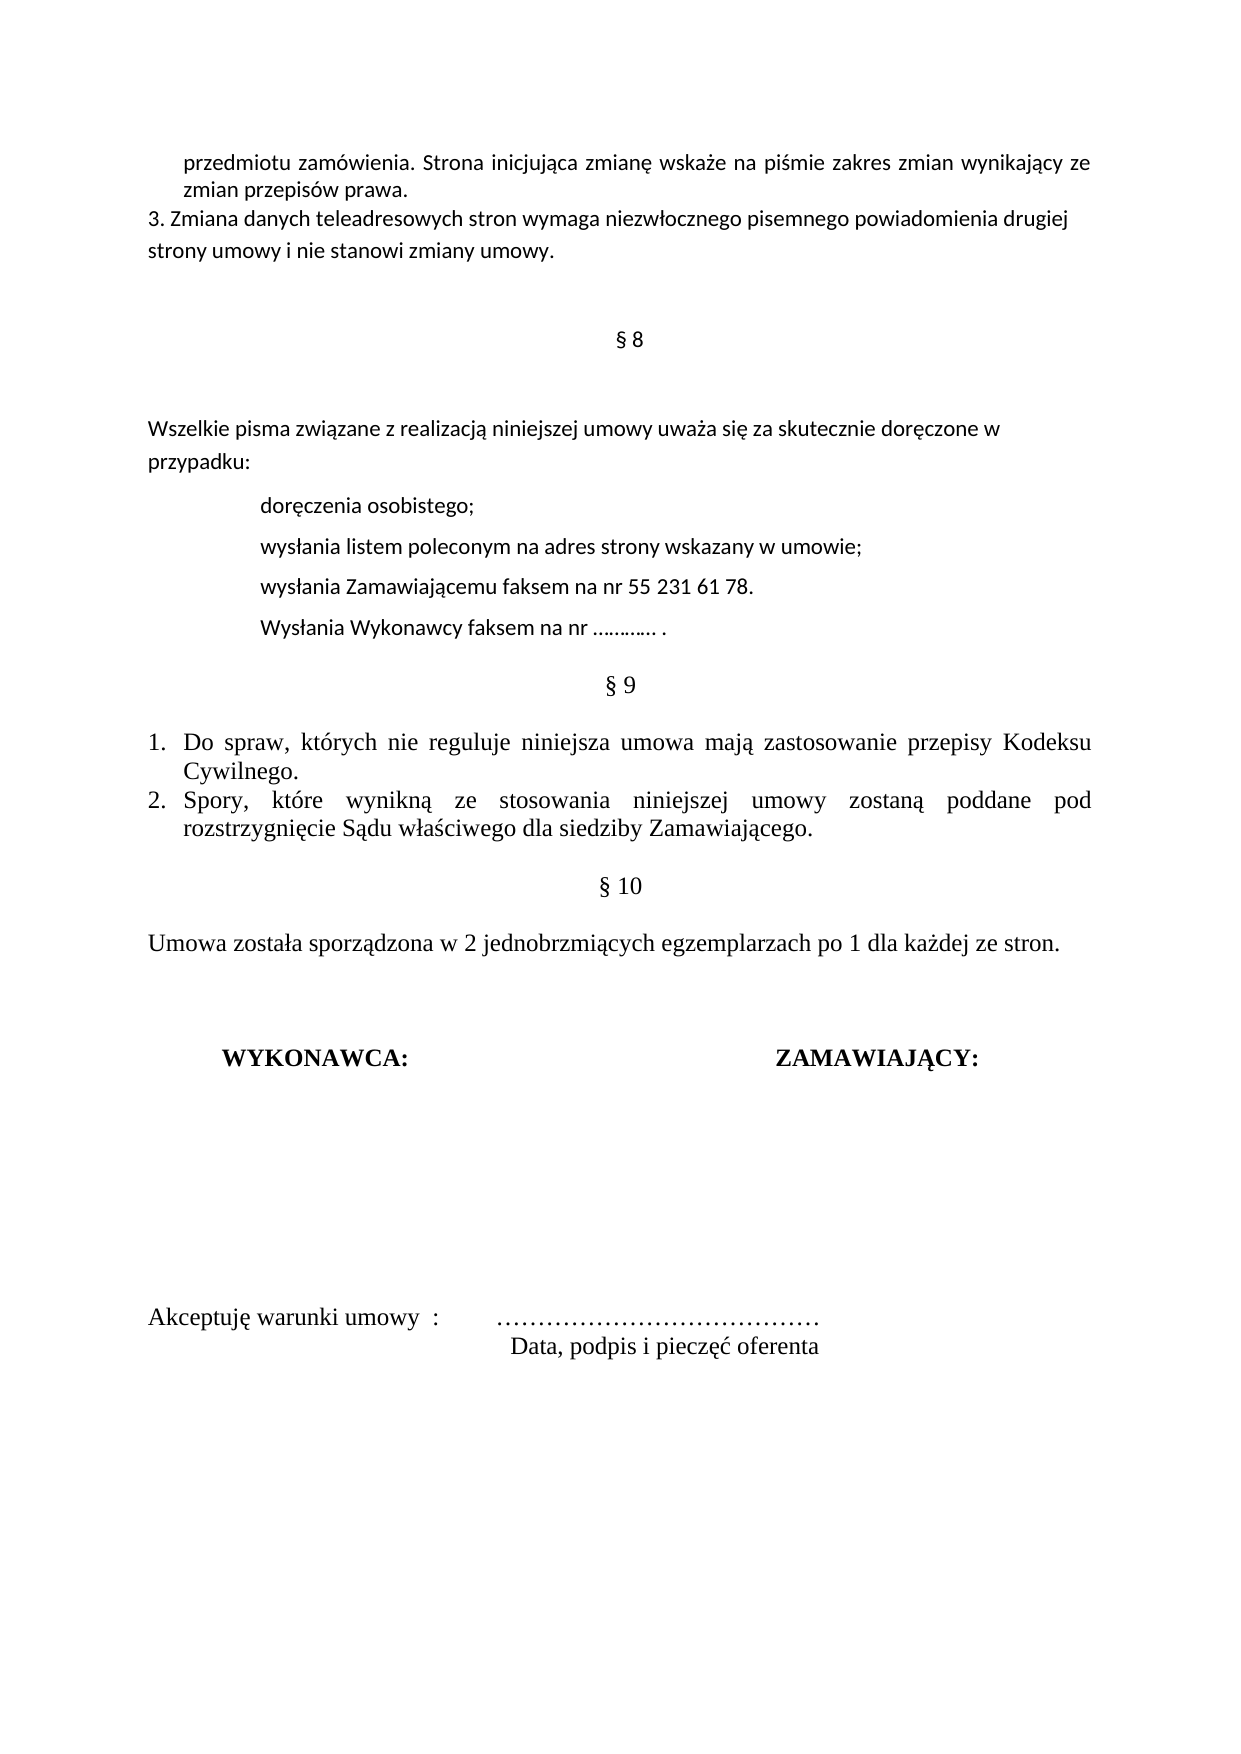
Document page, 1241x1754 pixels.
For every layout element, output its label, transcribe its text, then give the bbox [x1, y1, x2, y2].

text Data, podpis i pieczęć oferenta [148, 1331, 1093, 1360]
list Spory, które wynikną ze stosowania niniejszej umowy zostaną poddane pod rozstrzygnięcie Sądu właściwego dla siedziby Zamawiającego. [148, 785, 1093, 842]
text 3. Zmiana danych teleadresowych stron wymaga niezwłocznego pisemnego powiadomienia drugiej strony umowy i nie stanowi zmiany umowy. [148, 204, 1093, 264]
list wysłania listem poleconym na adres strony wskazany w umowie; [260, 532, 1093, 560]
text § 10 [148, 871, 1093, 900]
text § 9 [148, 670, 1093, 698]
list Do spraw, których nie reguluje niniejsza umowa mają zastosowanie przepisy Kodeksu Cywilnego. [148, 727, 1093, 785]
list Wysłania Wykonawcy faksem na nr ………… . [260, 613, 1093, 641]
list doręczenia osobistego; [260, 491, 1093, 519]
list wysłania Zamawiającemu faksem na nr 55 231 61 78. [260, 572, 1093, 601]
text § 8 [166, 325, 1093, 353]
text WYKONAWCA: ZAMAWIAJĄCY: [148, 1043, 1093, 1072]
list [148, 148, 1093, 204]
text Wszelkie pisma związane z realizacją niniejszej umowy uważa się za skutecznie doręczone w przypadku: [148, 414, 1093, 475]
text Umowa została sporządzona w 2 jednobrzmiących egzemplarzach po 1 dla każdej ze stron. [148, 928, 1093, 957]
text Akceptuję warunki umowy : ………………………………… [148, 1302, 1093, 1331]
